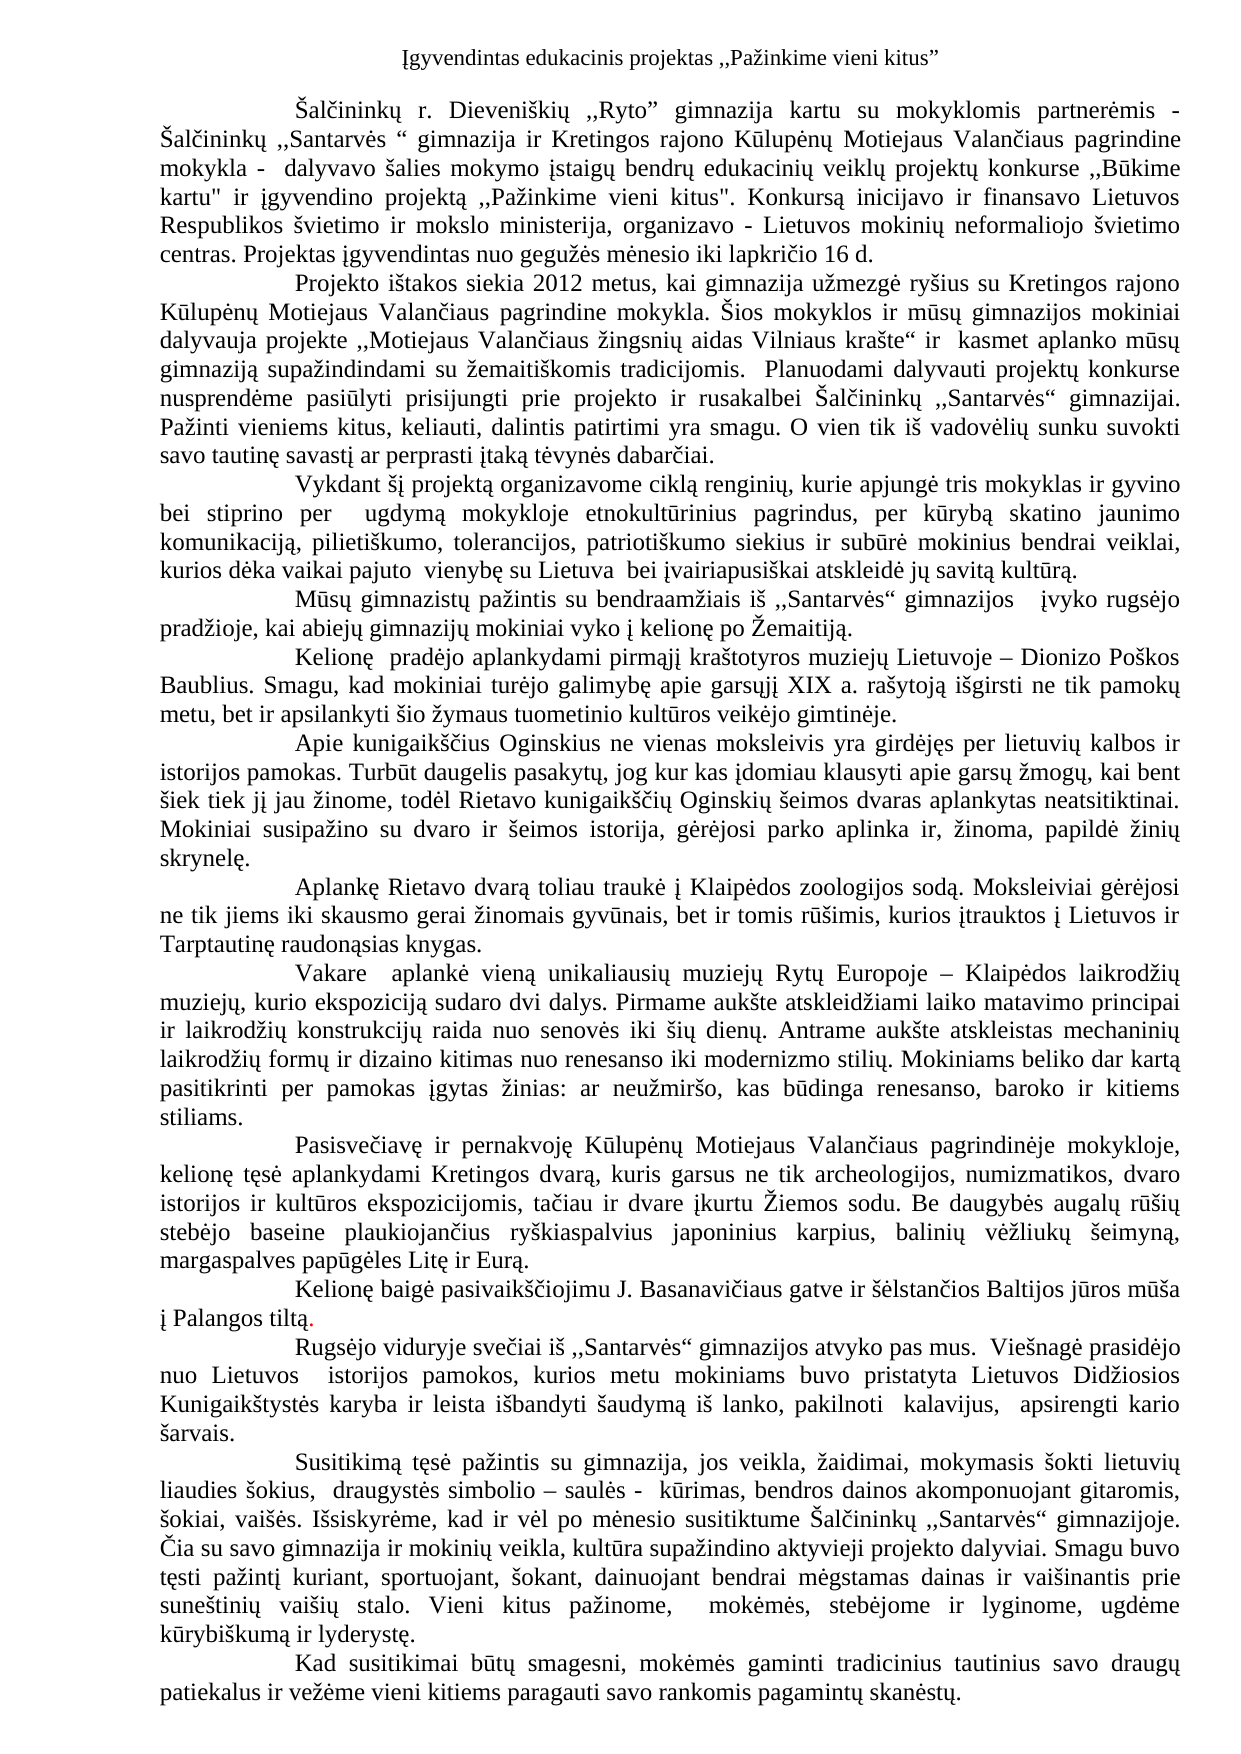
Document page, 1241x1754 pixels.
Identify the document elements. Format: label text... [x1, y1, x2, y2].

text Vykdant šį projektą organizavome ciklą renginių, kurie apjungė tris mokyklas ir gyvino bei stiprino per ugdymą mokykloje etnokultūrinius pagrindus, per kūrybą skatino jaunimo komunikaciją, pilietiškumo, tolerancijos, patriotiškumo siekius ir subūrė mokinius bendrai veiklai, kurios dėka vaikai pajuto vienybę su Lietuva bei įvairiapusiškai atskleidė jų savitą kultūrą. [159, 469, 1181, 584]
text Aplankę Rietavo dvarą toliau traukė į Klaipėdos zoologijos sodą. Moksleiviai gėrėjosi ne tik jiems iki skausmo gerai žinomais gyvūnais, bet ir tomis rūšimis, kurios įtrauktos į Lietuvos ir Tarptautinę raudonąsias knygas. [159, 872, 1181, 958]
text Susitikimą tęsė pažintis su gimnazija, jos veikla, žaidimai, mokymasis šokti lietuvių liaudies šokius, draugystės simbolio – saulės - kūrimas, bendros dainos akomponuojant gitaromis, šokiai, vaišės. Išsiskyrėme, kad ir vėl po mėnesio susitiktume Šalčininkų ,,Santarvės“ gimnazijoje. Čia su savo gimnazija ir mokinių veikla, kultūra supažindino aktyvieji projekto dalyviai. Smagu buvo tęsti pažintį kuriant, sportuojant, šokant, dainuojant bendrai mėgstamas dainas ir vaišinantis prie suneštinių vaišių stalo. Vieni kitus pažinome, mokėmės, stebėjome ir lyginome, ugdėme kūrybiškumą ir lyderystę. [159, 1447, 1181, 1648]
text Kelionę pradėjo aplankydami pirmąjį kraštotyros muziejų Lietuvoje – Dionizo Poškos Baublius. Smagu, kad mokiniai turėjo galimybę apie garsųjį XIX a. rašytoją išgirsti ne tik pamokų metu, bet ir apsilankyti šio žymaus tuometinio kultūros veikėjo gimtinėje. [159, 642, 1181, 728]
text Įgyvendintas edukacinis projektas ,,Pažinkime vieni kitus” [159, 44, 1181, 71]
text Kad susitikimai būtų smagesni, mokėmės gaminti tradicinius tautinius savo draugų patiekalus ir vežėme vieni kitiems paragauti savo rankomis pagamintų skanėstų. [159, 1648, 1181, 1705]
text Projekto ištakos siekia 2012 metus, kai gimnazija užmezgė ryšius su Kretingos rajono Kūlupėnų Motiejaus Valančiaus pagrindine mokykla. Šios mokyklos ir mūsų gimnazijos mokiniai dalyvauja projekte ,,Motiejaus Valančiaus žingsnių aidas Vilniaus krašte“ ir kasmet aplanko mūsų gimnaziją supažindindami su žemaitiškomis tradicijomis. Planuodami dalyvauti projektų konkurse nusprendėme pasiūlyti prisijungti prie projekto ir rusakalbei Šalčininkų ,,Santarvės“ gimnazijai. Pažinti vieniems kitus, keliauti, dalintis patirtimi yra smagu. O vien tik iš vadovėlių sunku suvokti savo tautinę savastį ar perprasti įtaką tėvynės dabarčiai. [159, 268, 1181, 469]
text Rugsėjo viduryje svečiai iš ,,Santarvės“ gimnazijos atvyko pas mus. Viešnagė prasidėjo nuo Lietuvos istorijos pamokos, kurios metu mokiniams buvo pristatyta Lietuvos Didžiosios Kunigaikštystės karyba ir leista išbandyti šaudymą iš lanko, pakilnoti kalavijus, apsirengti kario šarvais. [159, 1332, 1181, 1447]
text Apie kunigaikščius Oginskius ne vienas moksleivis yra girdėjęs per lietuvių kalbos ir istorijos pamokas. Turbūt daugelis pasakytų, jog kur kas įdomiau klausyti apie garsų žmogų, kai bent šiek tiek jį jau žinome, todėl Rietavo kunigaikščių Oginskių šeimos dvaras aplankytas neatsitiktinai. Mokiniai susipažino su dvaro ir šeimos istorija, gėrėjosi parko aplinka ir, žinoma, papildė žinių skrynelę. [159, 728, 1181, 872]
text Pasisvečiavę ir pernakvoję Kūlupėnų Motiejaus Valančiaus pagrindinėje mokykloje, kelionę tęsė aplankydami Kretingos dvarą, kuris garsus ne tik archeologijos, numizmatikos, dvaro istorijos ir kultūros ekspozicijomis, tačiau ir dvare įkurtu Žiemos sodu. Be daugybės augalų rūšių stebėjo baseine plaukiojančius ryškiaspalvius japoninius karpius, balinių vėžliukų šeimyną, margaspalves papūgėles Litę ir Eurą. [159, 1130, 1181, 1274]
text Vakare aplankė vieną unikaliausių muziejų Rytų Europoje – Klaipėdos laikrodžių muziejų, kurio ekspoziciją sudaro dvi dalys. Pirmame aukšte atskleidžiami laiko matavimo principai ir laikrodžių konstrukcijų raida nuo senovės iki šių dienų. Antrame aukšte atskleistas mechaninių laikrodžių formų ir dizaino kitimas nuo renesanso iki modernizmo stilių. Mokiniams beliko dar kartą pasitikrinti per pamokas įgytas žinias: ar neužmiršo, kas būdinga renesanso, baroko ir kitiems stiliams. [159, 958, 1181, 1130]
text Kelionę baigė pasivaikščiojimu J. Basanavičiaus gatve ir šėlstančios Baltijos jūros mūša į Palangos tiltą. [159, 1274, 1181, 1332]
text Šalčininkų r. Dieveniškių ,,Ryto” gimnazija kartu su mokyklomis partnerėmis - Šalčininkų ,,Santarvės “ gimnazija ir Kretingos rajono Kūlupėnų Motiejaus Valančiaus pagrindine mokykla - dalyvavo šalies mokymo įstaigų bendrų edukacinių veiklų projektų konkurse ,,Būkime kartu" ir įgyvendino projektą ,,Pažinkime vieni kitus". Konkursą inicijavo ir finansavo Lietuvos Respublikos švietimo ir mokslo ministerija, organizavo - Lietuvos mokinių neformaliojo švietimo centras. Projektas įgyvendintas nuo gegužės mėnesio iki lapkričio 16 d. [159, 95, 1181, 268]
text Mūsų gimnazistų pažintis su bendraamžiais iš ,,Santarvės“ gimnazijos įvyko rugsėjo pradžioje, kai abiejų gimnazijų mokiniai vyko į kelionę po Žemaitiją. [159, 584, 1181, 642]
